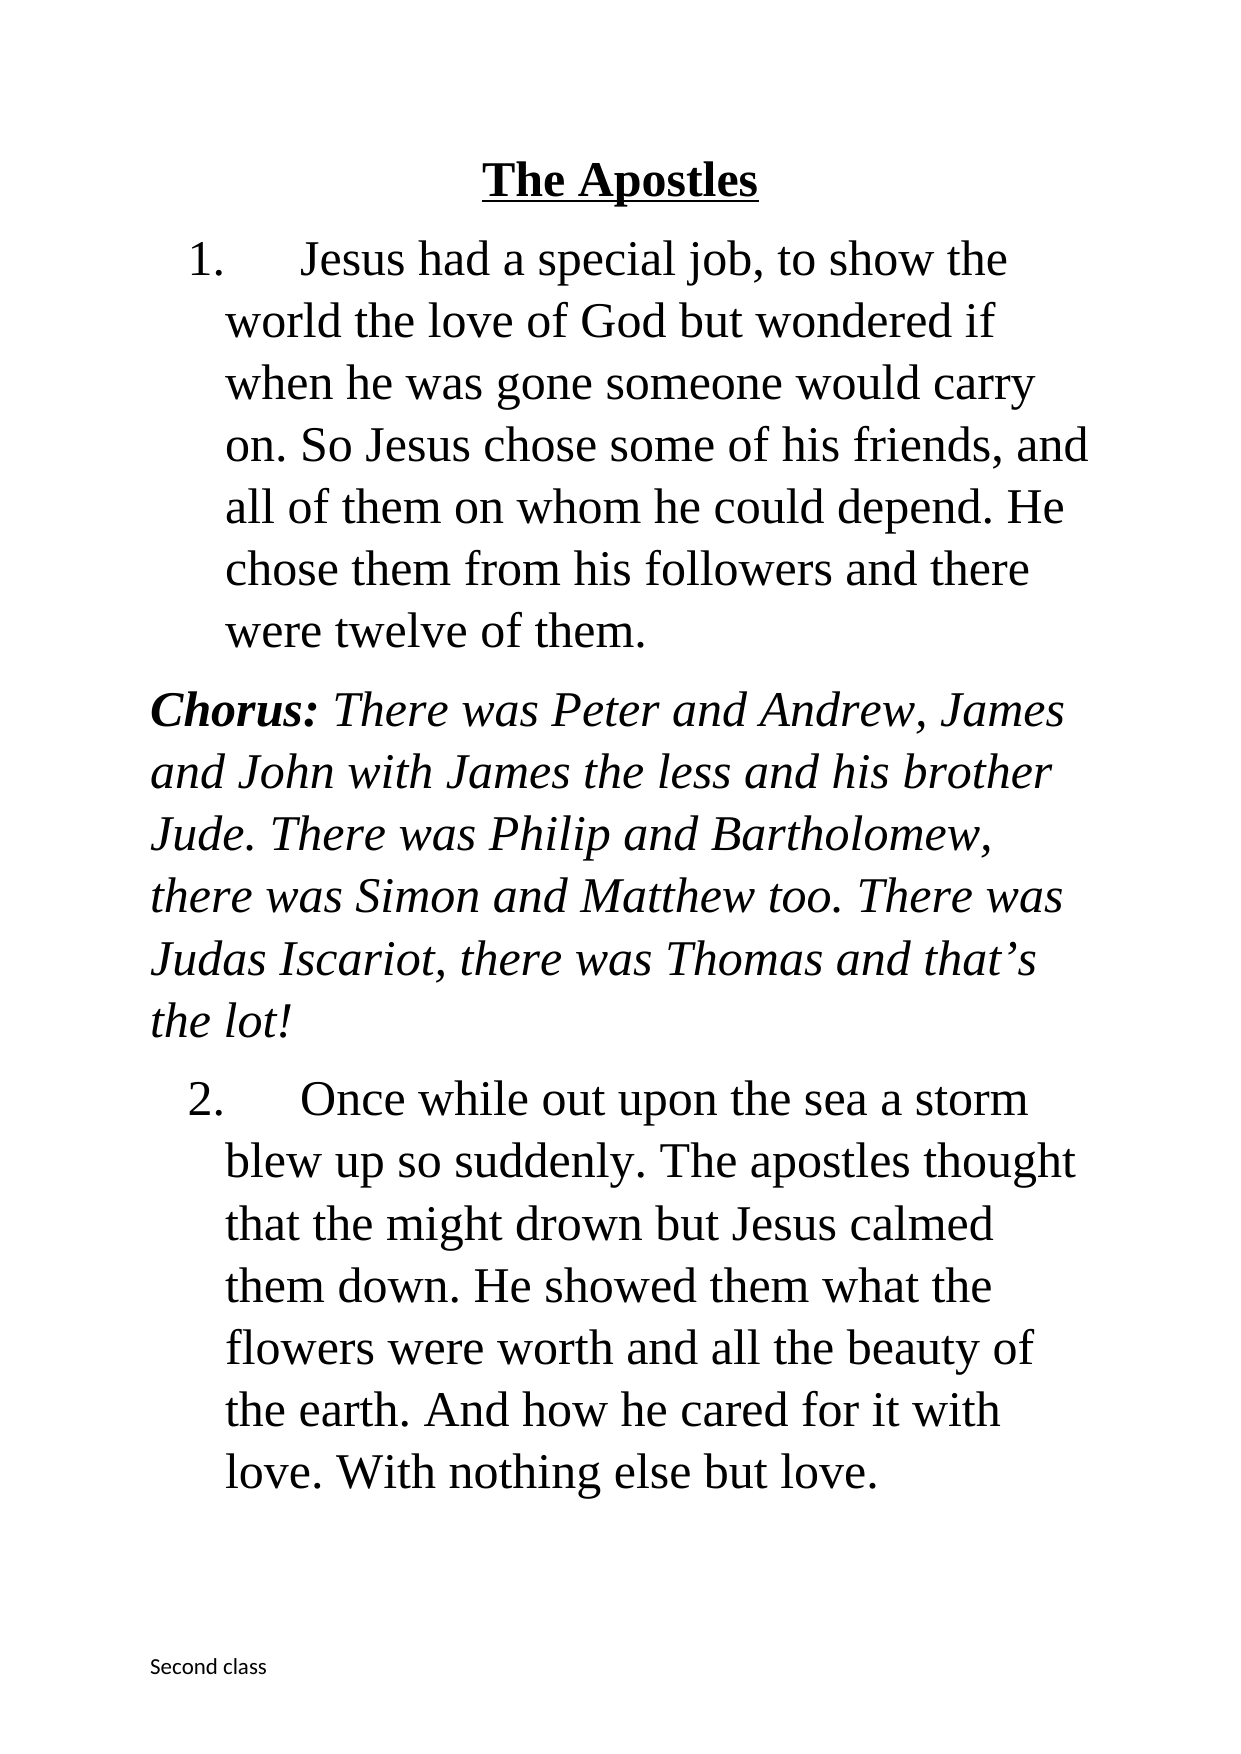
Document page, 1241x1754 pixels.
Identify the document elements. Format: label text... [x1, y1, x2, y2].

list Jesus had a special job, to show the world the love of God but wondered if when he was gone someone would carry on. So Jesus chose some of his friends, and all of them on whom he could depend. He chose them from his followers and there were twelve of them. [187, 229, 1090, 659]
list Once while out upon the sea a storm blew up so suddenly. The apostles thought that the might drown but Jesus calmed them down. He showed them what the flowers were worth and all the beauty of the earth. And how he cared for it with love. With nothing else but love. [187, 1069, 1090, 1499]
text The Apostles [150, 150, 1090, 207]
text Chorus: There was Peter and Andrew, James and John with James the less and his brother Jude. There was Philip and Bartholomew, there was Simon and Matthew too. There was Judas Iscariot, there was Thomas and that’s the lot! [150, 680, 1090, 1048]
